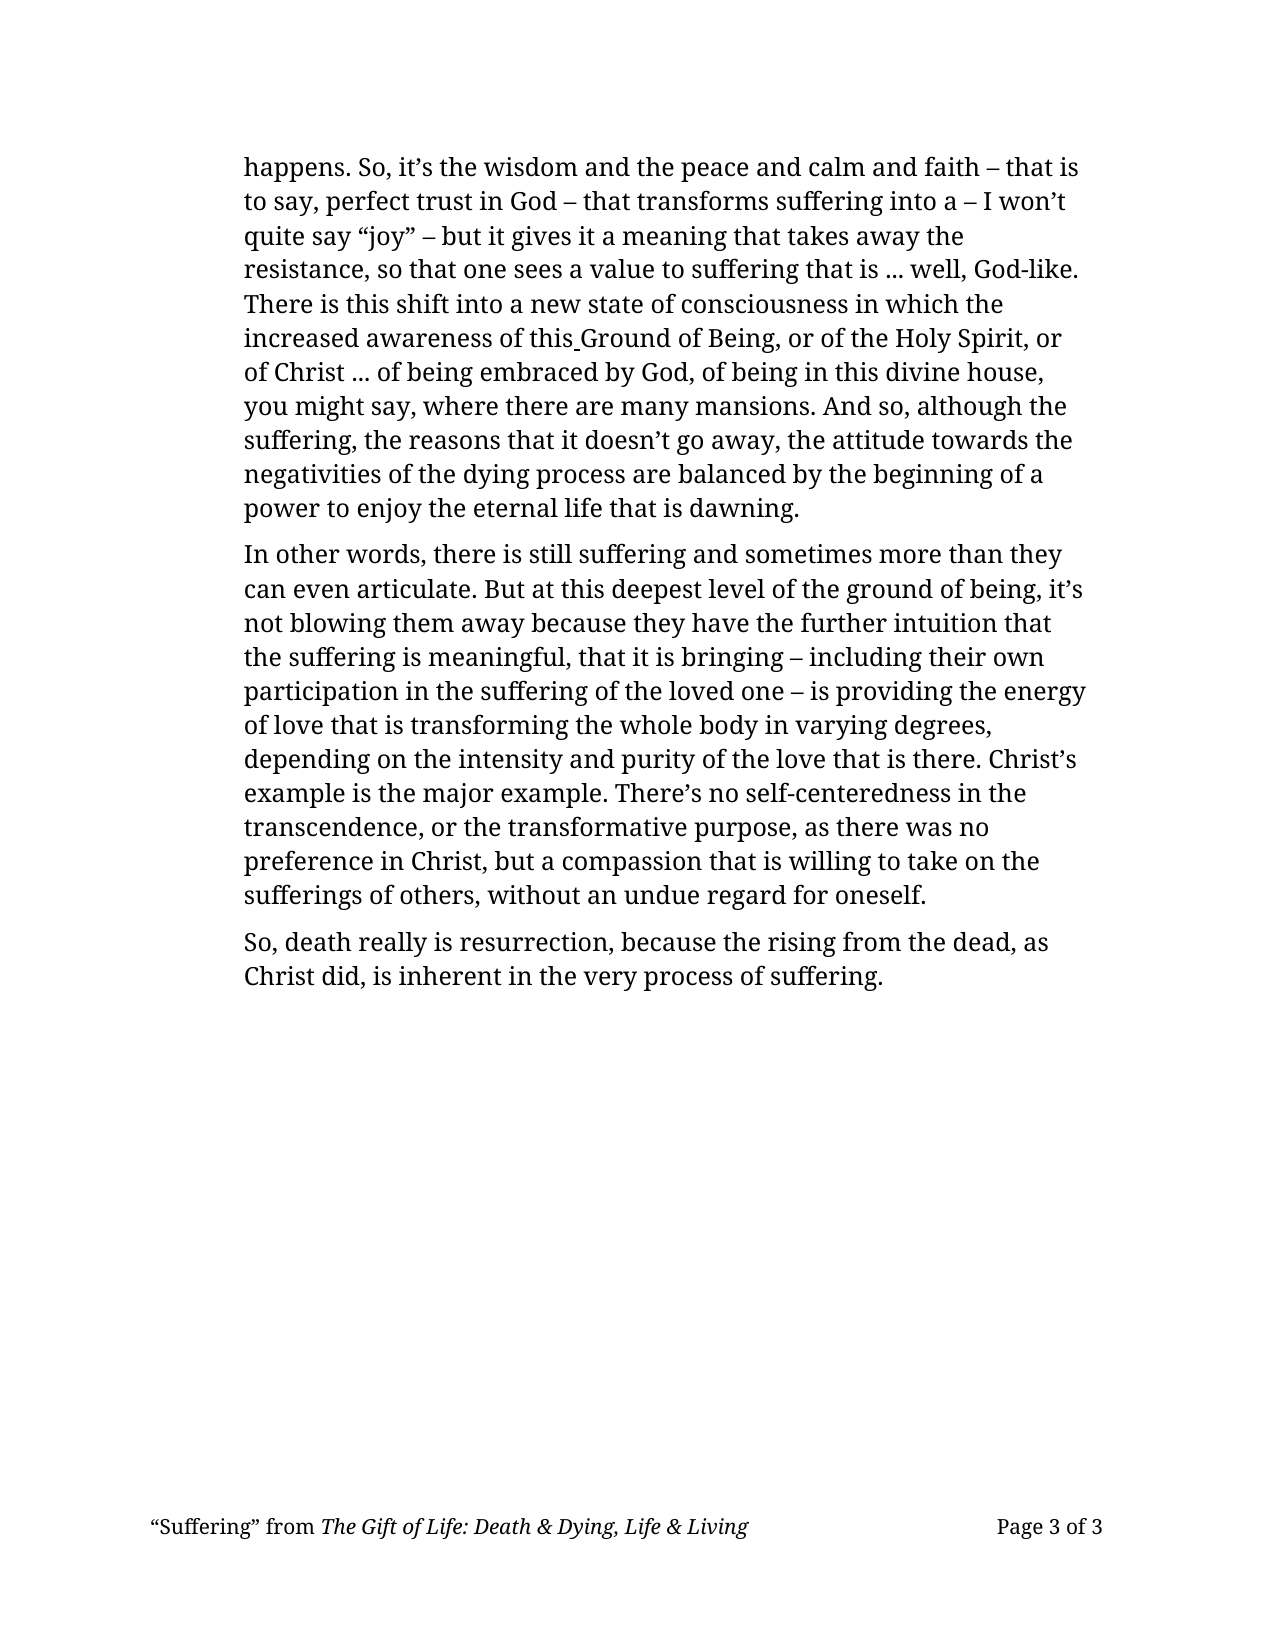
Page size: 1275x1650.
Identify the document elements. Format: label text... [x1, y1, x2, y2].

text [244, 150, 1087, 525]
text So, death really is resurrection, because the rising from the dead, as Christ did, is inherent in the very process of suffering. [244, 924, 1087, 992]
text In other words, there is still suffering and sometimes more than they can even articulate. But at this deepest level of the ground of being, it’s not blowing them away because they have the further intuition that the suffering is meaningful, that it is bringing – including their own participation in the suffering of the loved one – is providing the energy of love that is transforming the whole body in varying degrees, depending on the intensity and purity of the love that is there. Christ’s example is the major example. There’s no self-centeredness in the transcendence, or the transformative purpose, as there was no preference in Christ, but a compassion that is willing to take on the sufferings of others, without an undue regard for oneself. [244, 537, 1087, 912]
